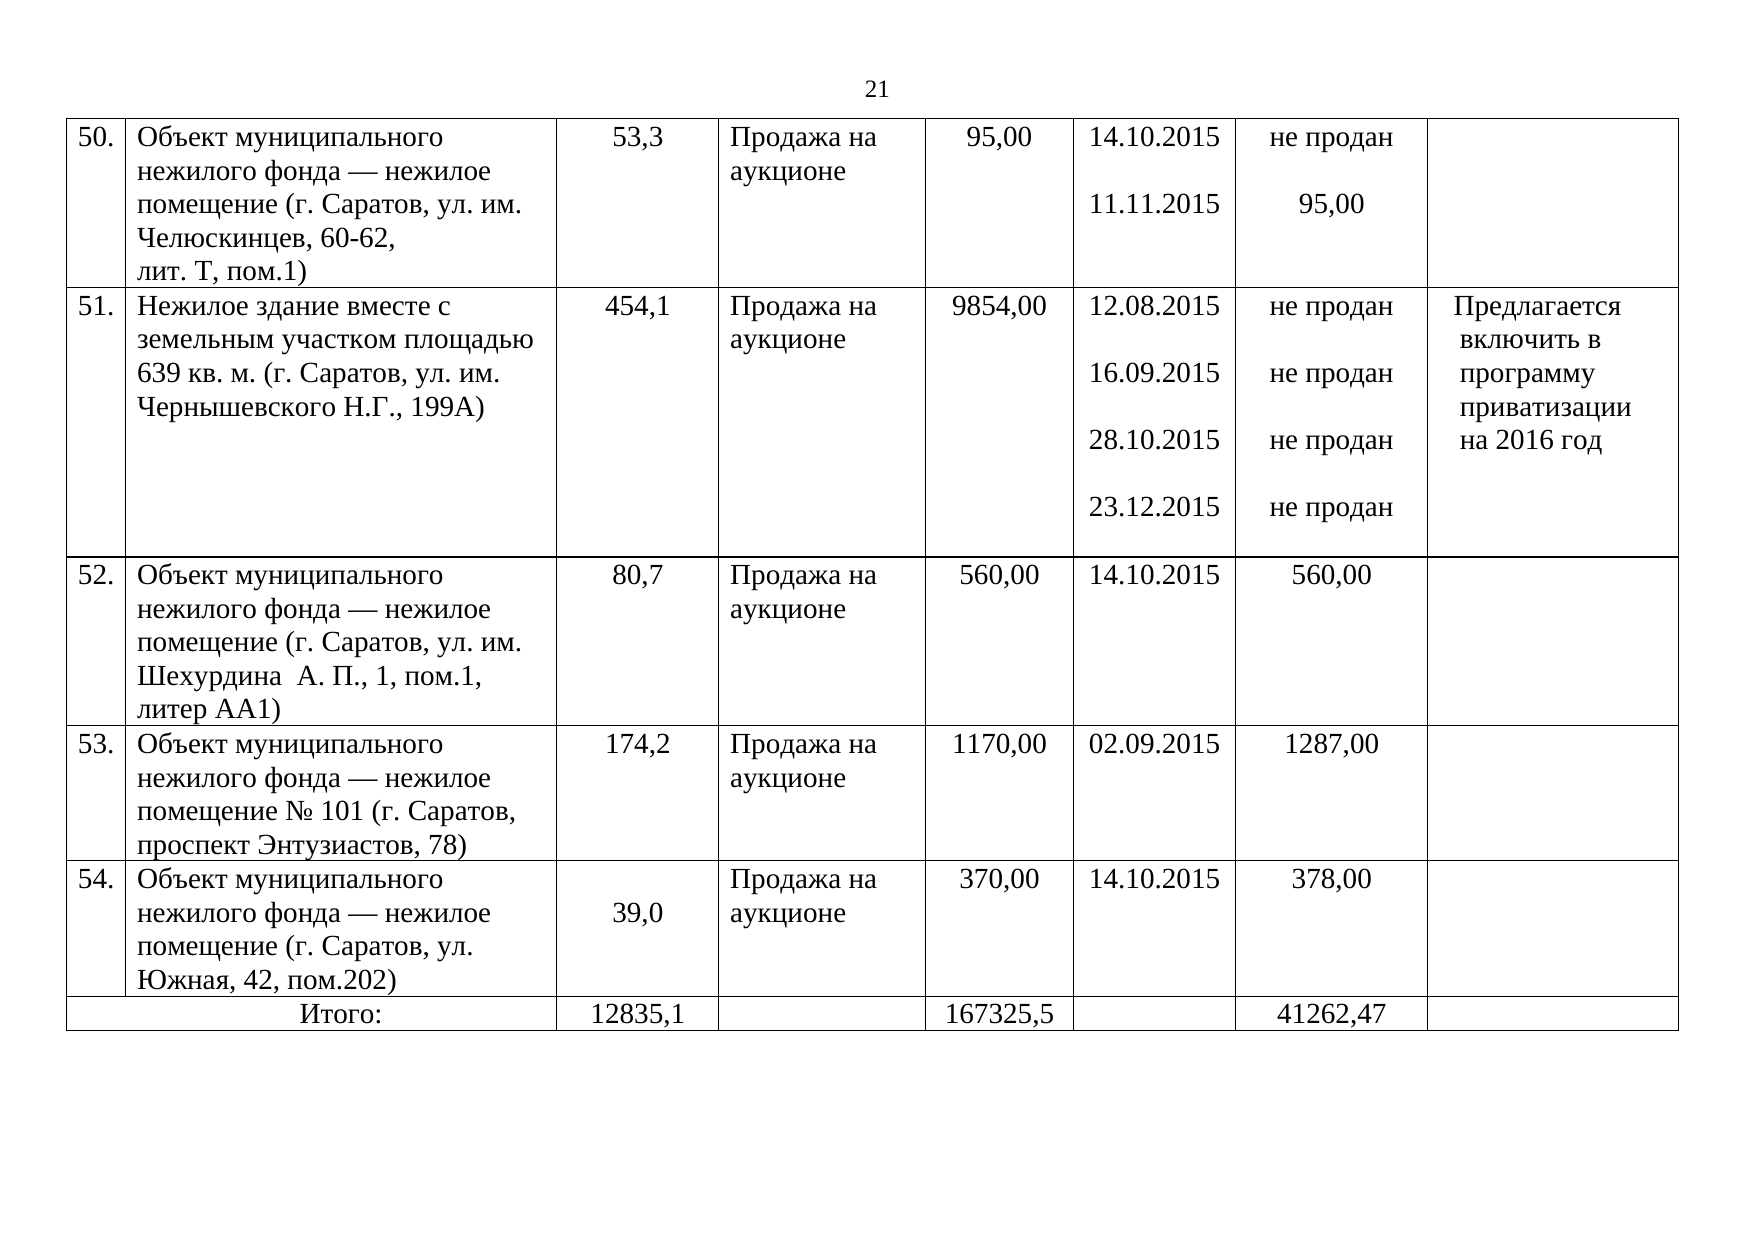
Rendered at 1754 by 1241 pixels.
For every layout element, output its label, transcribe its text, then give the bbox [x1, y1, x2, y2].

table_cell Итого: [126, 997, 556, 1030]
table_cell [67, 997, 126, 1030]
table_cell 14.10.2015 [1074, 861, 1235, 996]
table_cell 53,3 [557, 119, 718, 287]
table_cell Продажа на аукционе [719, 119, 925, 287]
table_cell 9854,00 [926, 288, 1073, 556]
table_cell 378,00 [1236, 861, 1427, 996]
table_cell 41262,47 [1236, 997, 1427, 1030]
table_cell Объект муниципального нежилого фонда — нежилое помещение (г. Саратов, ул. Южная, 42, пом.202) [126, 861, 556, 996]
table_cell [1428, 861, 1678, 996]
table_cell 1170,00 [926, 726, 1073, 860]
table_cell Продажа на аукционе [719, 726, 925, 860]
table_cell 167325,5 [926, 997, 1073, 1030]
table_cell не продан 95,00 [1236, 119, 1427, 287]
table_cell 370,00 [926, 861, 1073, 996]
table_cell 560,00 [1236, 558, 1427, 725]
table_cell 53. [67, 726, 125, 860]
table_cell 54. [67, 861, 125, 996]
table_cell не продан не продан не продан не продан [1236, 288, 1427, 556]
table_cell 52. [67, 558, 125, 725]
table_cell 51. [67, 288, 125, 556]
table_cell [1428, 558, 1678, 725]
table_cell Нежилое здание вместе с земельным участком площадью 639 кв. м. (г. Саратов, ул. им. Чернышевского Н.Г., 199А) [126, 288, 556, 556]
table_cell 02.09.2015 [1074, 726, 1235, 860]
table_cell Предлагается включить в программу приватизации на 2016 год [1428, 288, 1678, 556]
table_cell 80,7 [557, 558, 718, 725]
table_cell [719, 997, 925, 1030]
table_cell Продажа на аукционе [719, 288, 925, 556]
table_cell 14.10.2015 [1074, 558, 1235, 725]
table_cell 1287,00 [1236, 726, 1427, 860]
table_cell Объект муниципального нежилого фонда — нежилое помещение (г. Саратов, ул. им. Шехурдина А. П., 1, пом.1, литер АА1) [126, 558, 556, 725]
table_cell 50. [67, 119, 125, 287]
table_cell 174,2 [557, 726, 718, 860]
table_cell 560,00 [926, 558, 1073, 725]
table_cell Продажа на аукционе [719, 861, 925, 996]
table_cell [1428, 997, 1678, 1030]
table_cell Объект муниципального нежилого фонда — нежилое помещение (г. Саратов, ул. им. Челюскинцев, 60-62, лит. Т, пом.1) [126, 119, 556, 287]
table_cell 12835,1 [557, 997, 718, 1030]
table_cell [1074, 997, 1235, 1030]
table_cell [1428, 119, 1678, 287]
table_cell 12.08.2015 16.09.2015 28.10.2015 23.12.2015 [1074, 288, 1235, 556]
table_cell 454,1 [557, 288, 718, 556]
table_cell [1428, 726, 1678, 860]
table_cell 95,00 [926, 119, 1073, 287]
table_cell 39,0 [557, 861, 718, 996]
table_cell 14.10.2015 11.11.2015 [1074, 119, 1235, 287]
table_cell Продажа на аукционе [719, 558, 925, 725]
table_cell Объект муниципального нежилого фонда — нежилое помещение № 101 (г. Саратов, проспект Энтузиастов, 78) [126, 726, 556, 860]
